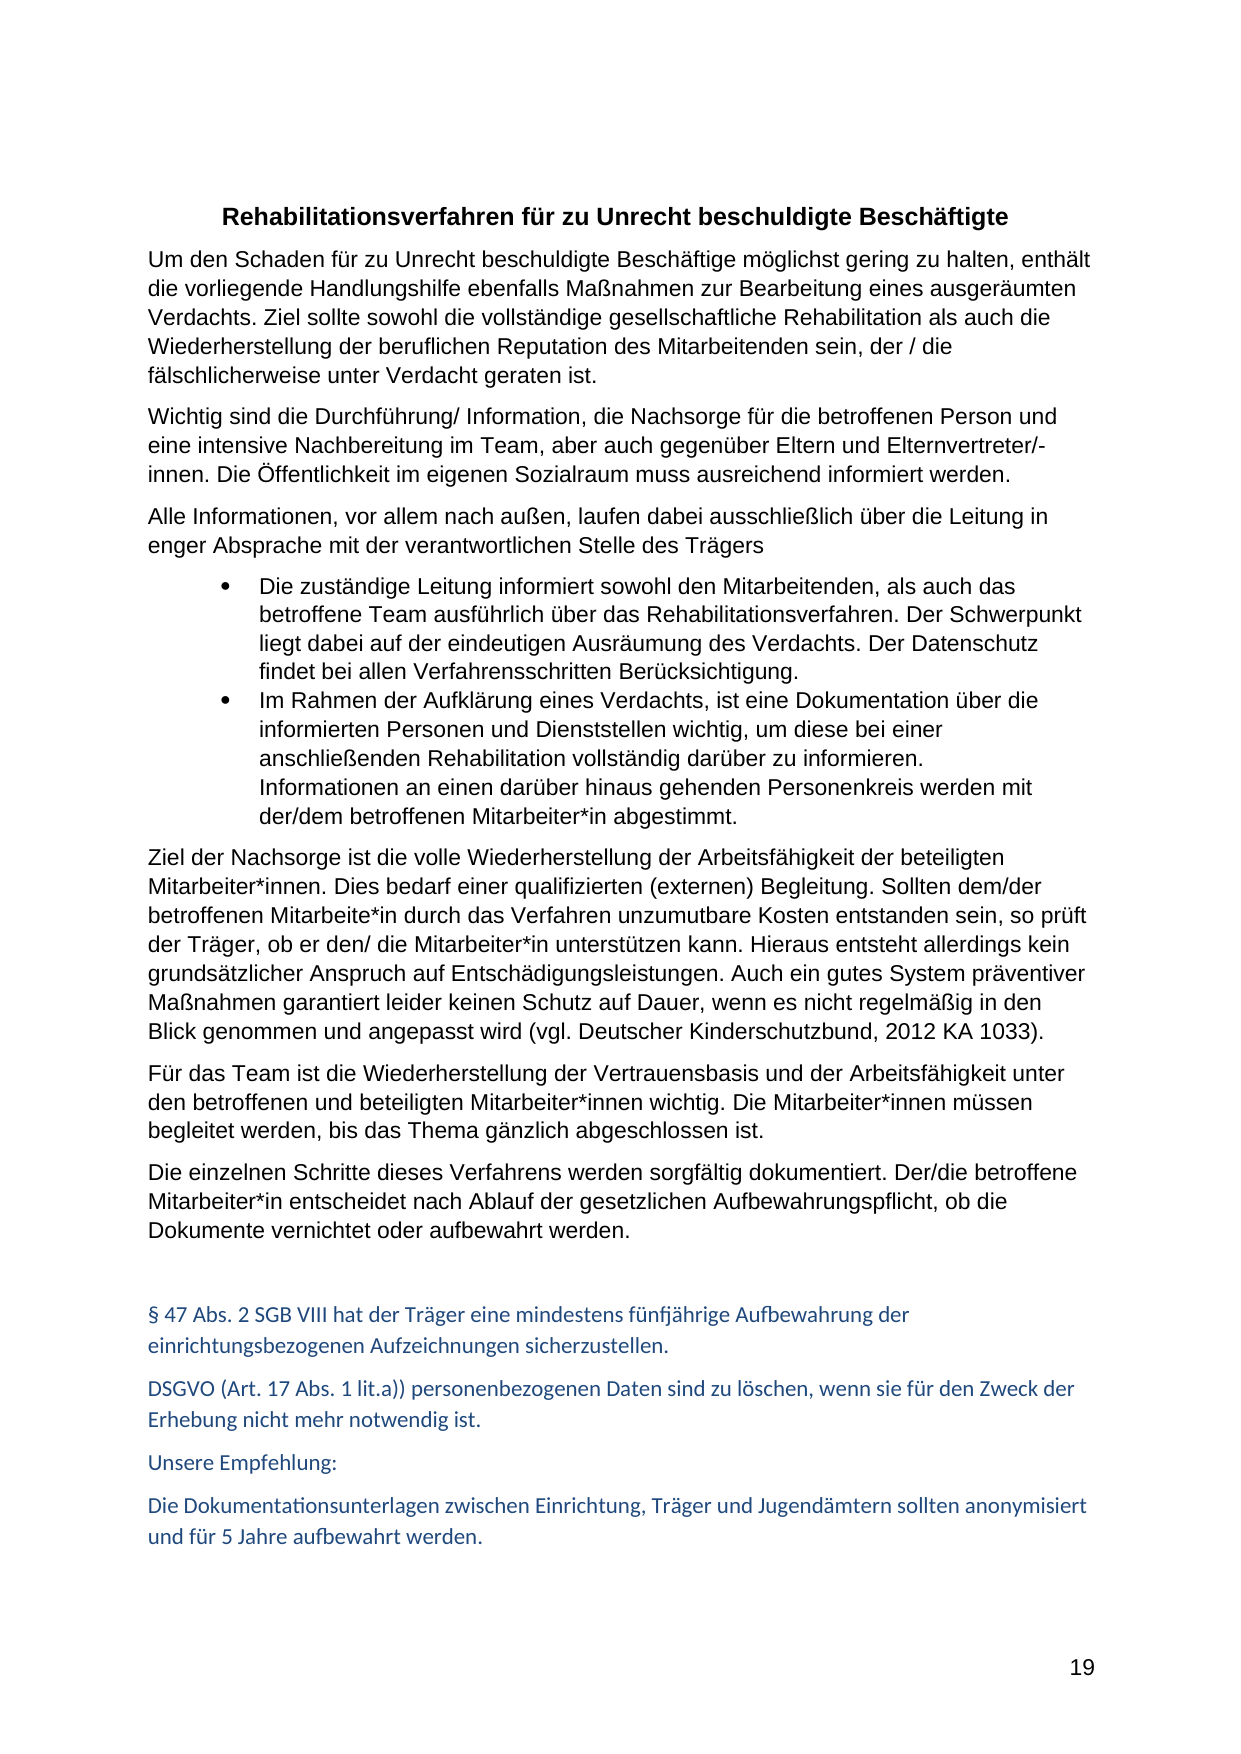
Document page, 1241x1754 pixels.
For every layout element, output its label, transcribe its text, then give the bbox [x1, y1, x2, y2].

text DSGVO (Art. 17 Abs. 1 lit.a)) personenbezogenen Daten sind zu löschen, wenn sie für den Zweck der Erhebung nicht mehr notwendig ist. [148, 1374, 1078, 1433]
text Ziel der Nachsorge ist die volle Wiederherstellung der Arbeitsfähigkeit der beteiligten Mitarbeiter*innen. Dies bedarf einer qualifizierten (externen) Begleitung. Sollten dem/der betroffenen Mitarbeite*in durch das Verfahren unzumutbare Kosten entstanden sein, so prüft der Träger, ob er den/ die Mitarbeiter*in unterstützen kann. Hieraus entsteht allerdings kein grundsätzlicher Anspruch auf Entschädigungsleistungen. Auch ein gutes System präventiver Maßnahmen garantiert leider keinen Schutz auf Dauer, wenn es nicht regelmäßig in den Blick genommen und angepasst wird (vgl. Deutscher Kinderschutzbund, 2012 KA 1033). [148, 844, 1088, 1044]
text Wichtig sind die Durchführung/ Information, die Nachsorge für die betroffenen Person und eine intensive Nachbereitung im Team, aber auch gegenüber Eltern und Elternvertreter/- innen. Die Öffentlichkeit im eigenen Sozialraum muss ausreichend informiert werden. [148, 403, 1059, 487]
text Um den Schaden für zu Unrecht beschuldigte Beschäftige möglichst gering zu halten, enthält die vorliegende Handlungshilfe ebenfalls Maßnahmen zur Bearbeitung eines ausgeräumten Verdachts. Ziel sollte sowohl die vollständige gesellschaftliche Rehabilitation als auch die Wiederherstellung der beruflichen Reputation des Mitarbeitenden sein, der / die fälschlicherweise unter Verdacht geraten ist. [148, 246, 1092, 388]
list Im Rahmen der Aufklärung eines Verdachts, ist eine Dokumentation über die informierten Personen und Dienststellen wichtig, um diese bei einer anschließenden Rehabilitation vollständig darüber zu informieren. Informationen an einen darüber hinaus gehenden Personenkreis werden mit der/dem betroffenen Mitarbeiter*in abgestimmt. [221, 687, 1070, 830]
text Die Dokumentationsunterlagen zwischen Einrichtung, Träger und Jugendämtern sollten anonymisiert und für 5 Jahre aufbewahrt werden. [148, 1492, 1090, 1550]
text Unsere Empfehlung: [148, 1448, 1240, 1476]
text Alle Informationen, vor allem nach außen, laufen dabei ausschließlich über die Leitung in enger Absprache mit der verantwortlichen Stelle des Trägers [148, 503, 1050, 558]
subtitle Rehabilitationsverfahren für zu Unrecht beschuldigte Beschäftigte [220, 202, 1011, 231]
text Die einzelnen Schritte dieses Verfahrens werden sorgfältig dokumentiert. Der/die betroffene Mitarbeiter*in entscheidet nach Ablauf der gesetzlichen Aufbewahrungspflicht, ob die Dokumente vernichtet oder aufbewahrt werden. [148, 1159, 1079, 1243]
text Für das Team ist die Wiederherstellung der Vertrauensbasis und der Arbeitsfähigkeit unter den betroffenen und beteiligten Mitarbeiter*innen wichtig. Die Mitarbeiter*innen müssen begleitet werden, bis das Thema gänzlich abgeschlossen ist. [148, 1059, 1067, 1144]
text § 47 Abs. 2 SGB VIII hat der Träger eine mindestens fünfjährige Aufbewahrung der einrichtungsbezogenen Aufzeichnungen sicherzustellen. [148, 1300, 913, 1359]
list Die zuständige Leitung informiert sowohl den Mitarbeitenden, als auch das betroffene Team ausführlich über das Rehabilitationsverfahren. Der Schwerpunkt liegt dabei auf der eindeutigen Ausräumung des Verdachts. Der Datenschutz findet bei allen Verfahrensschritten Berücksichtigung. [221, 573, 1082, 685]
